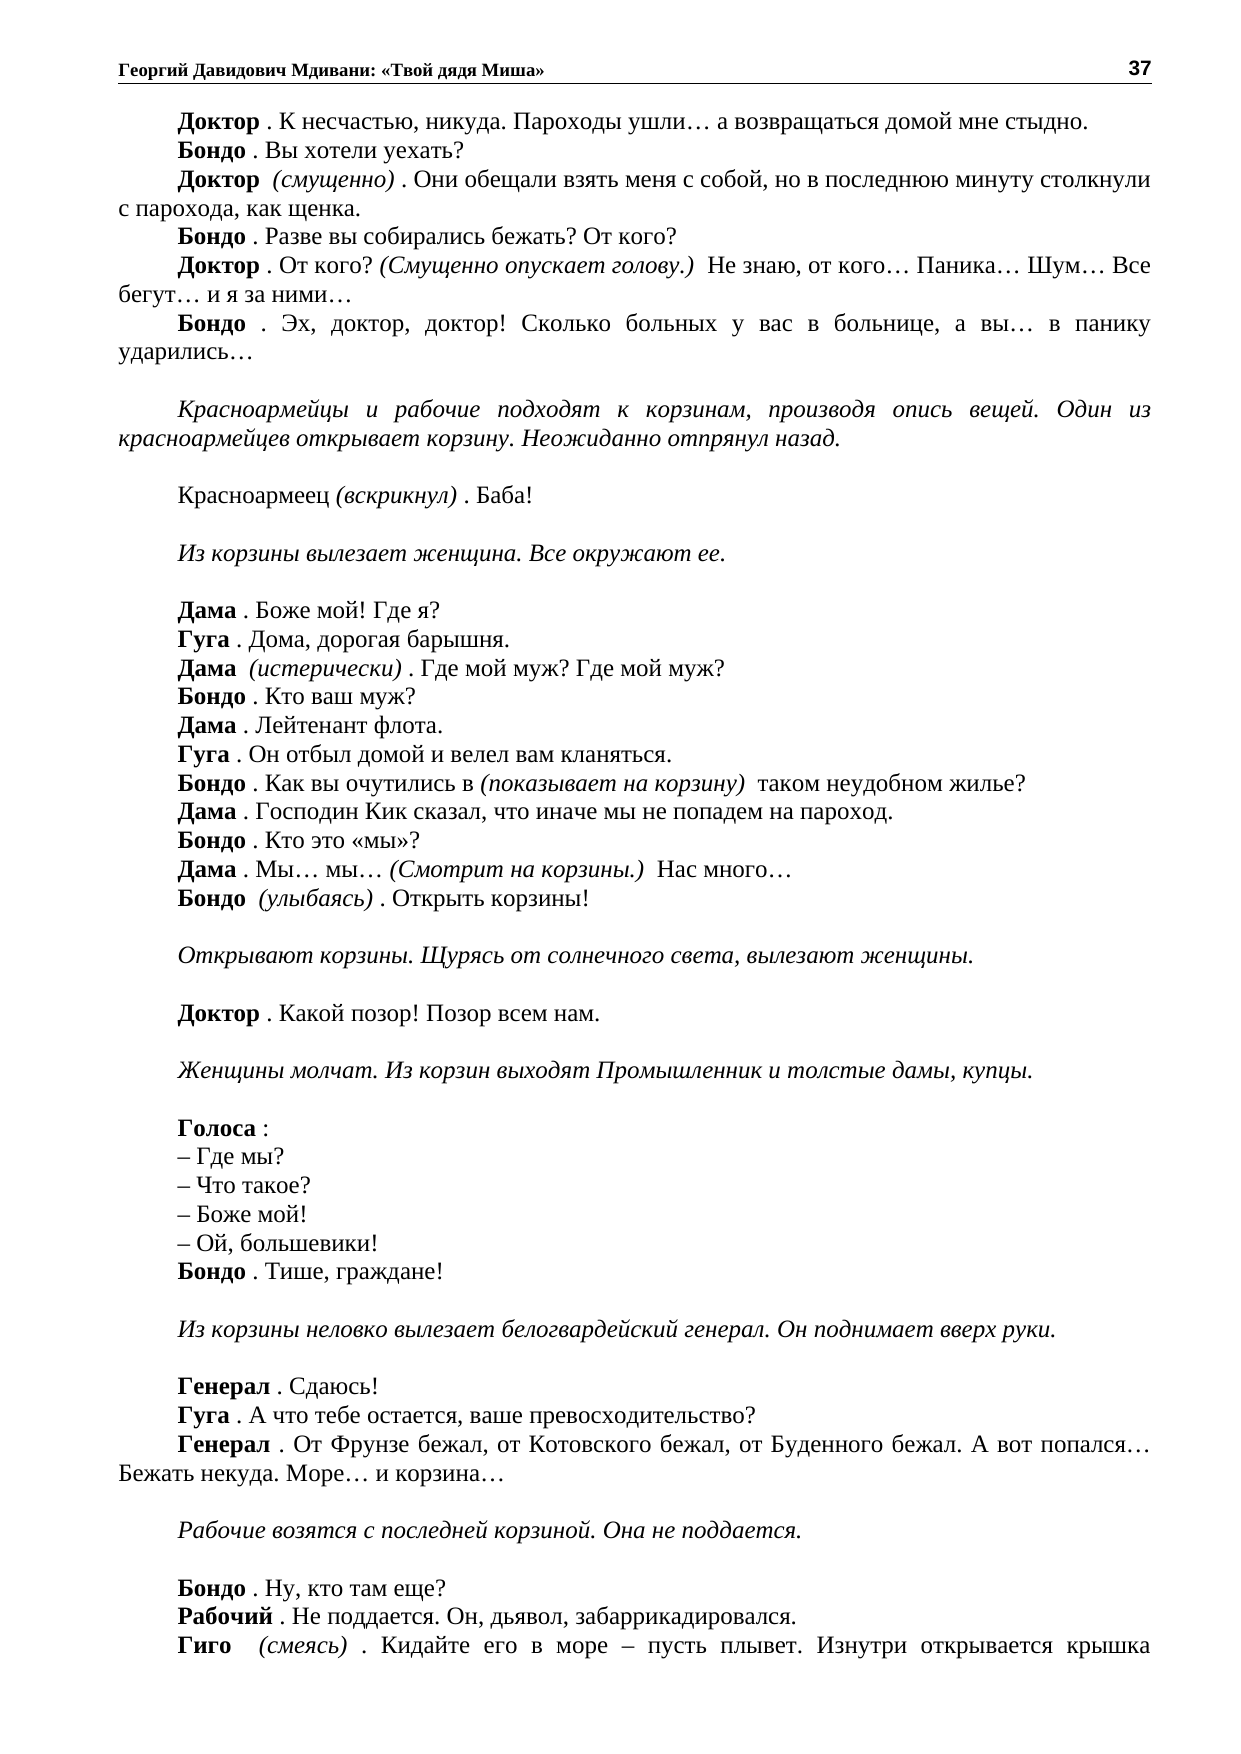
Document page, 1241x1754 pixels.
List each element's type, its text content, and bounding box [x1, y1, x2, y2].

text Бондо (улыбаясь) . Открыть корзины! [118, 883, 1152, 911]
text Из корзины неловко вылезает белогвардейский генерал. Он поднимает вверх руки. [118, 1314, 1152, 1343]
text Дама . Боже мой! Где я? [118, 595, 1152, 624]
text Генерал . От Фрунзе бежал, от Котовского бежал, от Буденного бежал. А вот попался… Бежать некуда. Море… и корзина… [118, 1429, 1152, 1486]
text Бондо . Тише, граждане! [118, 1256, 1152, 1285]
text Гуга . Дома, дорогая барышня. [118, 624, 1152, 653]
text Бондо . Эх, доктор, доктор! Сколько больных у вас в больнице, а вы… в панику ударились… [118, 308, 1152, 365]
text Бондо . Кто это «мы»? [118, 825, 1152, 854]
text Гуга . А что тебе остается, ваше превосходительство? [118, 1400, 1152, 1429]
text – Боже мой! [118, 1199, 1152, 1228]
text Дама . Лейтенант флота. [118, 710, 1152, 739]
text Доктор . К несчастью, никуда. Пароходы ушли… а возвращаться домой мне стыдно. [118, 106, 1152, 135]
text Бондо . Ну, кто там еще? [118, 1573, 1152, 1601]
text Красноармеец (вскрикнул) . Баба! [118, 480, 1152, 509]
text – Где мы? [118, 1141, 1152, 1170]
text Голоса : [118, 1113, 1152, 1141]
text Красноармейцы и рабочие подходят к корзинам, производя опись вещей. Один из красноармейцев открывает корзину. Неожиданно отпрянул назад. [118, 394, 1152, 451]
text Женщины молчат. Из корзин выходят Промышленник и толстые дамы, купцы. [118, 1055, 1152, 1084]
text Из корзины вылезает женщина. Все окружают ее. [118, 538, 1152, 566]
text Доктор . От кого? (Смущенно опускает голову.) Не знаю, от кого… Паника… Шум… Все бегут… и я за ними… [118, 250, 1152, 308]
text Рабочий . Не поддается. Он, дьявол, забаррикадировался. [118, 1601, 1152, 1630]
text Доктор (смущенно) . Они обещали взять меня с собой, но в последнюю минуту столкнули с парохода, как щенка. [118, 164, 1152, 221]
text Рабочие возятся с последней корзиной. Она не поддается. [118, 1515, 1152, 1544]
text Бондо . Вы хотели уехать? [118, 135, 1152, 164]
text Дама . Мы… мы… (Смотрит на корзины.) Нас много… [118, 854, 1152, 883]
text Доктор . Какой позор! Позор всем нам. [118, 998, 1152, 1026]
text Дама (истерически) . Где мой муж? Где мой муж? [118, 653, 1152, 681]
text Открывают корзины. Щурясь от солнечного света, вылезают женщины. [118, 940, 1152, 969]
text Бондо . Как вы очутились в (показывает на корзину) таком неудобном жилье? [118, 768, 1152, 796]
text – Ой, большевики! [118, 1228, 1152, 1256]
text Гуга . Он отбыл домой и велел вам кланяться. [118, 739, 1152, 768]
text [118, 1630, 1152, 1659]
text Бондо . Кто ваш муж? [118, 681, 1152, 710]
text Генерал . Сдаюсь! [118, 1371, 1152, 1400]
text Дама . Господин Кик сказал, что иначе мы не попадем на пароход. [118, 796, 1152, 825]
text – Что такое? [118, 1170, 1152, 1199]
text Бондо . Разве вы собирались бежать? От кого? [118, 221, 1152, 250]
